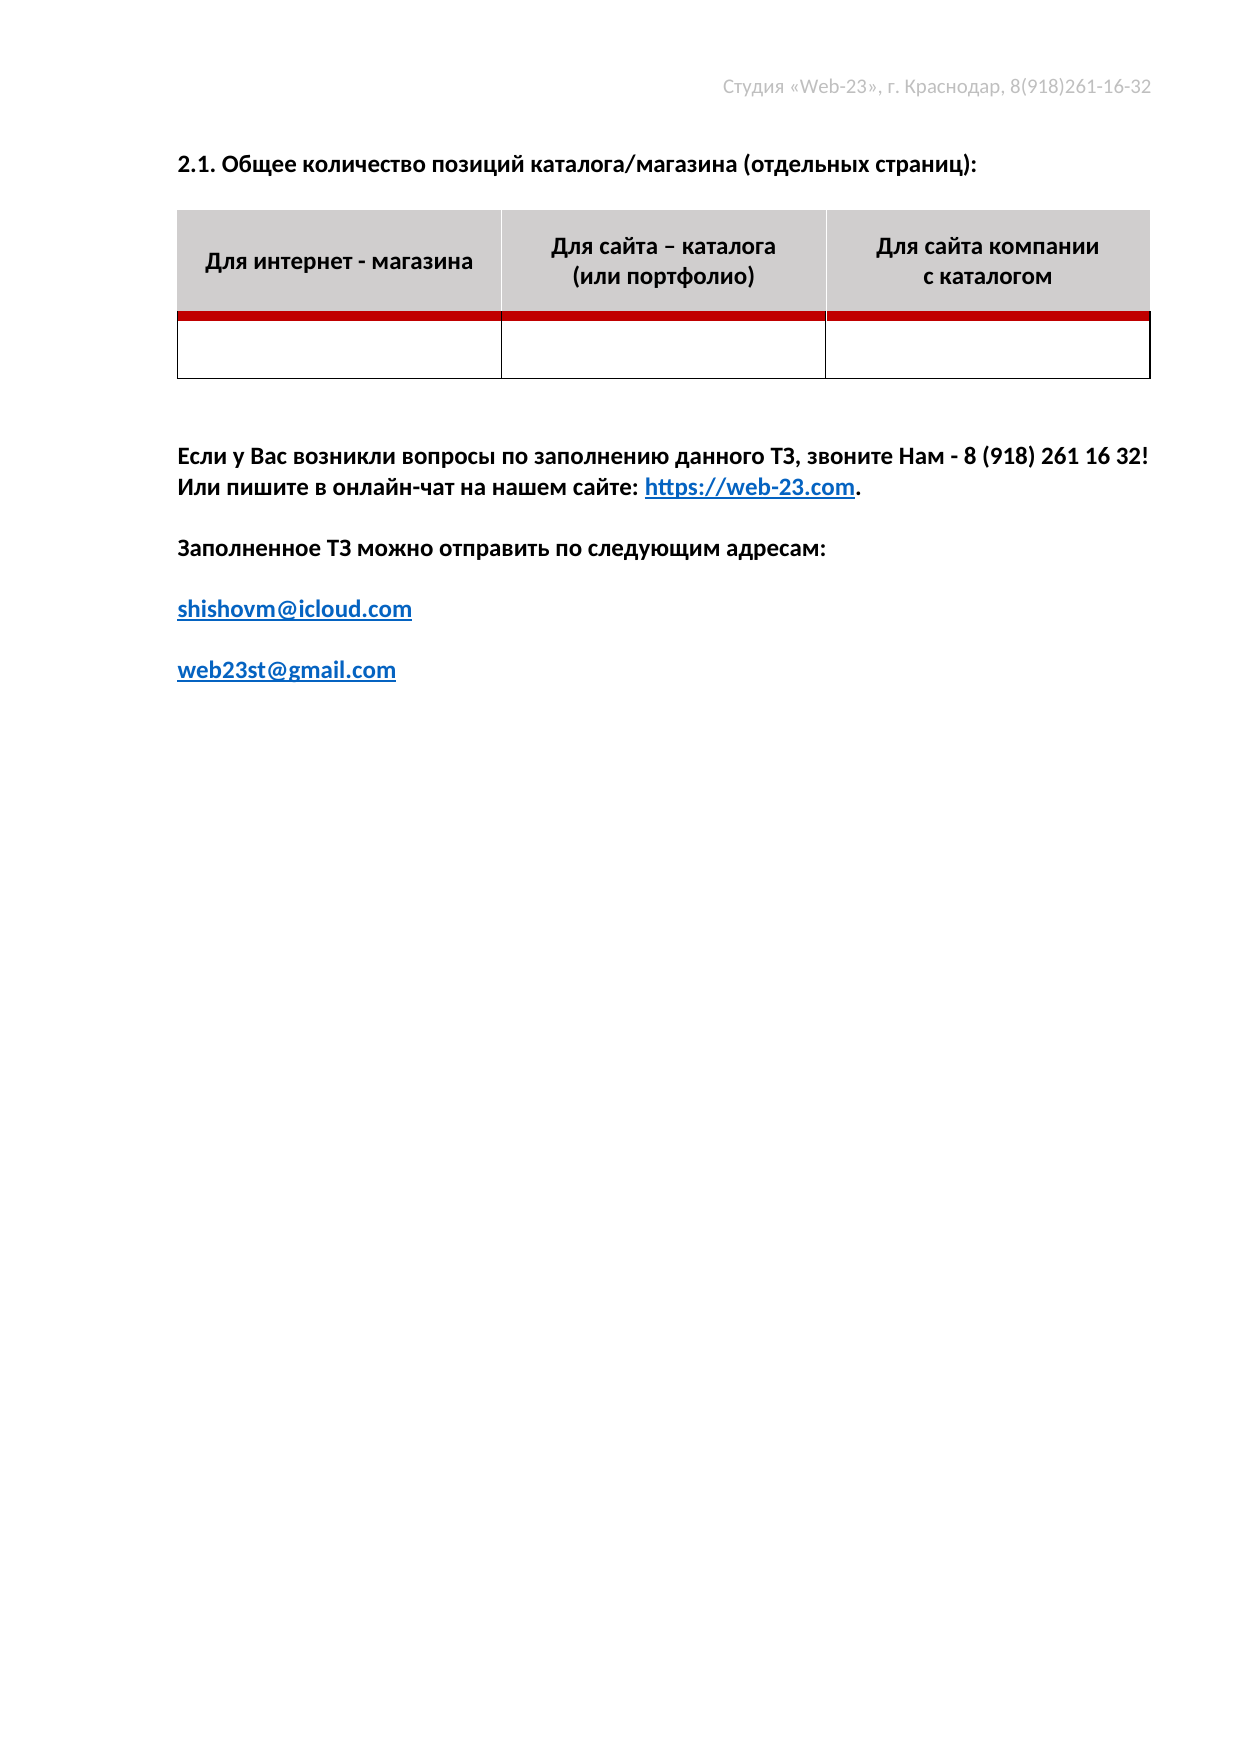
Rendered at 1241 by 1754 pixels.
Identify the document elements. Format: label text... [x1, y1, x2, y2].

text shishovm@icloud.com [177, 593, 1152, 623]
text web23st@gmail.com [177, 654, 1152, 684]
table_header Для сайта компании с каталогом [827, 210, 1150, 311]
text Если у Вас возникли вопросы по заполнению данного ТЗ, звоните Нам - 8 (918) 261 16 32! [177, 440, 1152, 471]
text Заполненное ТЗ можно отправить по следующим адресам: [177, 532, 1152, 562]
table_cell [826, 321, 1149, 378]
table_cell [178, 321, 501, 378]
table_header Для сайта – каталога (или портфолио) [502, 210, 826, 311]
text 2.1. Общее количество позиций каталога/магазина (отдельных страниц): [177, 149, 1152, 179]
table_header Для интернет - магазина [177, 210, 501, 311]
table_cell [502, 321, 825, 378]
text Или пишите в онлайн-чат на нашем сайте: https://web-23.com. [177, 471, 1152, 501]
